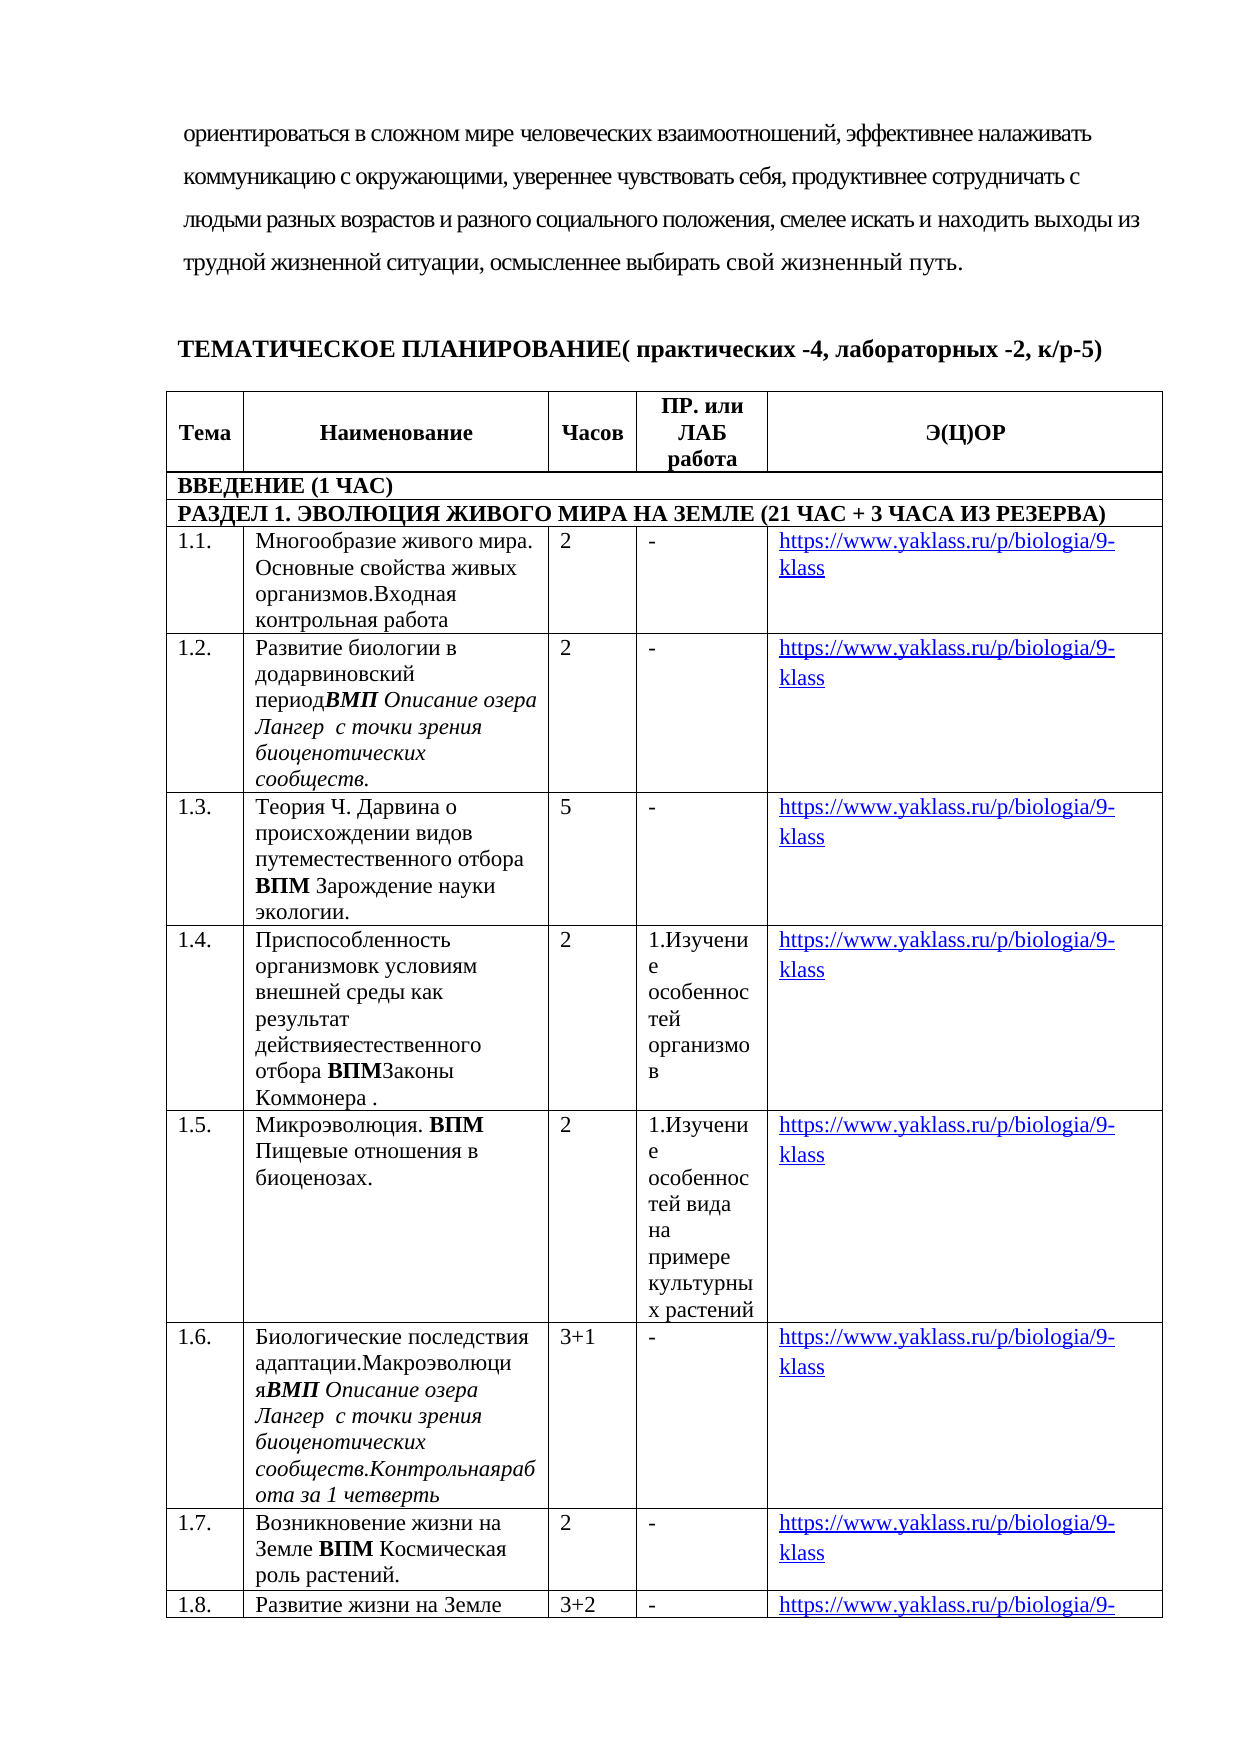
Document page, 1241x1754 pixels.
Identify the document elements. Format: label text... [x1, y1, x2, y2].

table_cell 1.4. [167, 926, 243, 1110]
table_cell 2 [549, 634, 636, 792]
table_cell Многообразие живого мира. Основные свойства живых организмов.Входная контрольная работа [244, 527, 548, 633]
table_cell https://www.yaklass.ru/p/biologia/9-klass [768, 926, 1162, 1110]
table_cell РАЗДЕЛ 1. ЭВОЛЮЦИЯ ЖИВОГО МИРА НА ЗЕМЛЕ (21 ЧАС + 3 ЧАСА ИЗ РЕЗЕРВА) [167, 500, 1162, 526]
table_header Наименование [244, 392, 548, 471]
table_cell - [637, 1591, 767, 1617]
table_cell 2 [549, 527, 636, 633]
table_cell - [637, 1323, 767, 1507]
table_cell https://www.yaklass.ru/p/biologia/9-klass [768, 793, 1162, 924]
table_header Часов [549, 392, 636, 471]
table_cell 3+2 [549, 1591, 636, 1617]
table_cell - [637, 1509, 767, 1590]
table_cell - [637, 634, 767, 792]
table_cell Возникновение жизни на Земле ВПМ Космическая роль растений. [244, 1509, 548, 1590]
table_header ПР. или ЛАБ работа [637, 392, 767, 471]
table_cell 5 [549, 793, 636, 924]
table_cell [244, 1591, 548, 1617]
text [183, 118, 1146, 276]
table_cell Микроэволюция. ВПМ Пищевые отношения в биоценозах. [244, 1111, 548, 1322]
table_cell 1.5. [167, 1111, 243, 1322]
table_header Тема [167, 392, 243, 471]
table_cell 2 [549, 926, 636, 1110]
table_cell Биологические последствия адаптации.МакроэволюцияВМП Описание озера Лангер с точки зрения биоценотических сообществ.Контрольнаяработа за 1 четверть [244, 1323, 548, 1507]
table_cell Развитие биологии в додарвиновский периодВМП Описание озера Лангер с точки зрения биоценотических сообществ. [244, 634, 548, 792]
table_cell Теория Ч. Дарвина о происхождении видов путеместественного отбора ВПМ Зарождение науки экологии. [244, 793, 548, 924]
table_cell 2 [549, 1111, 636, 1322]
table_cell https://www.yaklass.ru/p/biologia/9-klass [768, 634, 1162, 792]
table_cell 1.6. [167, 1323, 243, 1507]
table_cell 3+1 [549, 1323, 636, 1507]
text ТЕМАТИЧЕСКОЕ ПЛАНИРОВАНИЕ( практических -4, лабораторных -2, к/р-5) [177, 334, 1152, 362]
table_cell 1.3. [167, 793, 243, 924]
table_cell 1.1. [167, 527, 243, 633]
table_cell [768, 1509, 1162, 1590]
table_header Э(Ц)ОР [768, 392, 1162, 471]
table_cell https://www.yaklass.ru/p/biologia/9-klass [768, 527, 1162, 633]
table_cell 1.Изучение особенностей организмов [637, 926, 767, 1110]
table_cell 2 [549, 1509, 636, 1590]
table_cell - [637, 527, 767, 633]
table_cell 1.8. [167, 1591, 243, 1617]
table_cell https://www.yaklass.ru/p/biologia/9-klass [768, 1111, 1162, 1322]
table_cell https://www.yaklass.ru/p/biologia/9-klass [768, 1323, 1162, 1507]
table_cell ВВЕДЕНИЕ (1 ЧАС) [167, 473, 1162, 499]
table_cell 1.7. [167, 1509, 243, 1590]
table_cell 1.Изучение особенностей вида на примере культурных растений [637, 1111, 767, 1322]
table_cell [768, 1591, 1162, 1617]
table_cell 1.2. [167, 634, 243, 792]
table_cell Приспособленность организмовк условиям внешней среды как результат действияестественного отбора ВПМЗаконы Коммонера . [244, 926, 548, 1110]
table_cell - [637, 793, 767, 924]
